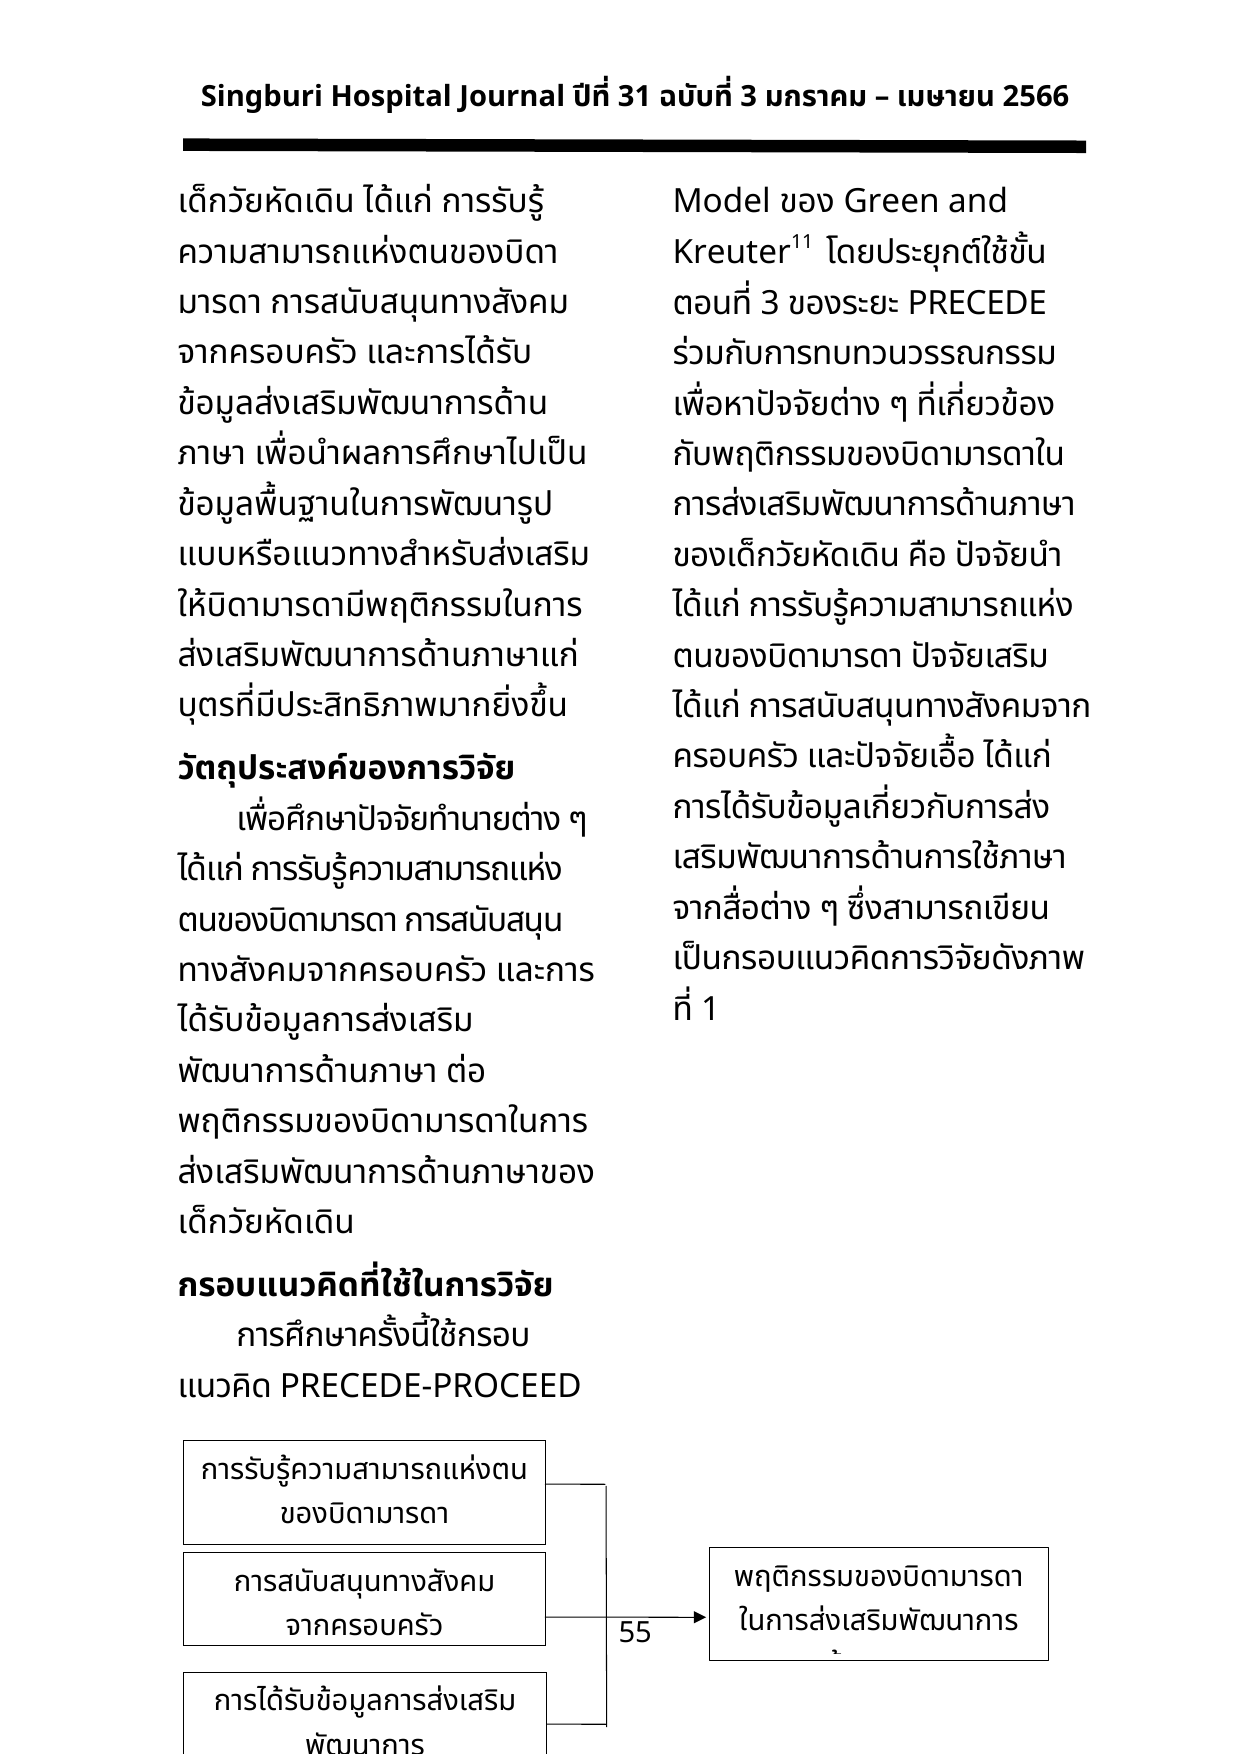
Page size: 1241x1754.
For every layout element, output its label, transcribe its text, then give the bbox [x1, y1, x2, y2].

text วัตถุประสงค์ของการวิจัย [177, 744, 597, 795]
text การศึกษาครั้งนี้ใช้กรอบแนวคิด PRECEDE-PROCEED Model ของ Green and Kreuter11 โดยประยุกต์ใช้ขั้นตอนที่ 3 ของระยะ PRECEDE ร่วมกับการทบทวนวรรณกรรม เพื่อหาปัจจัยต่าง ๆ ที่เกี่ยวข้องกับพฤติกรรมของบิดามารดาในการส่งเสริมพัฒนาการด้านภาษาของเด็กวัยหัดเดิน คือ ปัจจัยนำ ได้แก่ การรับรู้ความสามารถแห่งตนของบิดามารดา ปัจจัยเสริม ได้แก่ การสนับสนุนทางสังคมจากครอบครัว และปัจจัยเอื้อ ได้แก่ การได้รับข้อมูลเกี่ยวกับการส่งเสริมพัฒนาการด้านการใช้ภาษาจากสื่อต่าง ๆ ซึ่งสามารถเขียนเป็นกรอบแนวคิดการวิจัยดังภาพที่ 1 [672, 177, 1092, 1035]
text การศึกษาครั้งนี้ใช้กรอบแนวคิด PRECEDE-PROCEED Model ของ Green and Kreuter11 โดยประยุกต์ใช้ขั้นตอนที่ 3 ของระยะ PRECEDE ร่วมกับการทบทวนวรรณกรรม เพื่อหาปัจจัยต่าง ๆ ที่เกี่ยวข้องกับพฤติกรรมของบิดามารดาในการส่งเสริมพัฒนาการด้านภาษาของเด็กวัยหัดเดิน คือ ปัจจัยนำ ได้แก่ การรับรู้ความสามารถแห่งตนของบิดามารดา ปัจจัยเสริม ได้แก่ การสนับสนุนทางสังคมจากครอบครัว และปัจจัยเอื้อ ได้แก่ การได้รับข้อมูลเกี่ยวกับการส่งเสริมพัฒนาการด้านการใช้ภาษาจากสื่อต่าง ๆ ซึ่งสามารถเขียนเป็นกรอบแนวคิดการวิจัยดังภาพที่ 1 [177, 1311, 597, 1412]
text เพื่อศึกษาปัจจัยทำนายต่าง ๆ ได้แก่ การรับรู้ความสามารถแห่งตนของบิดามารดา การสนับสนุนทางสังคมจากครอบครัว และการได้รับข้อมูลการส่งเสริมพัฒนาการด้านภาษา ต่อพฤติกรรมของบิดามารดาในการส่งเสริมพัฒนาการด้านภาษาของเด็กวัยหัดเดิน [177, 795, 597, 1248]
text กรอบแนวคิดที่ใช้ในการวิจัย [177, 1261, 597, 1311]
